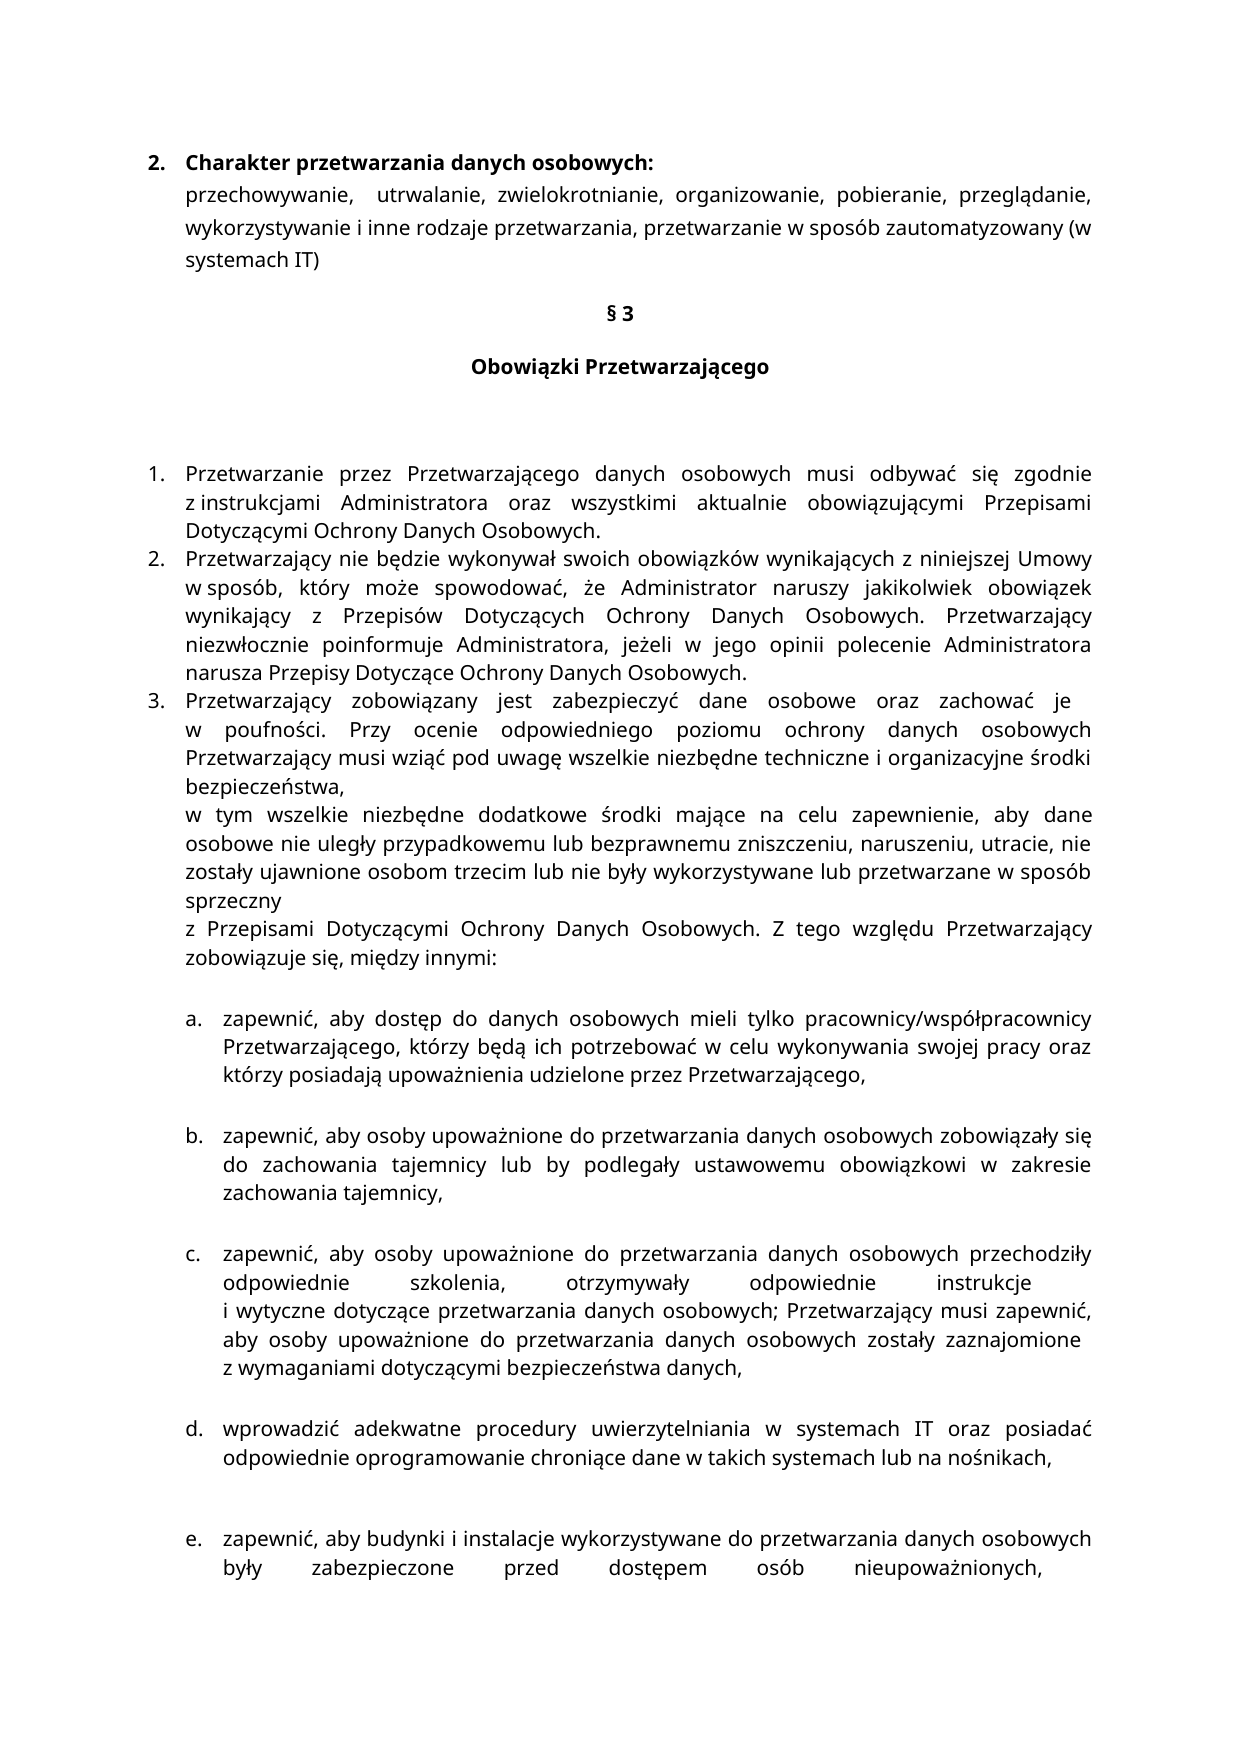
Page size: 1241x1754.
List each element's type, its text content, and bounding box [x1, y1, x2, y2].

list zapewnić, aby osoby upoważnione do przetwarzania danych osobowych zobowiązały się do zachowania tajemnicy lub by podlegały ustawowemu obowiązkowi w zakresie zachowania tajemnicy, [185, 1122, 1093, 1207]
text Obowiązki Przetwarzającego [148, 352, 1093, 381]
list Przetwarzający nie będzie wykonywał swoich obowiązków wynikających z niniejszej Umowy w sposób, który może spowodować, że Administrator naruszy jakikolwiek obowiązek wynikający z Przepisów Dotyczących Ochrony Danych Osobowych. Przetwarzający niezwłocznie poinformuje Administratora, jeżeli w jego opinii polecenie Administratora narusza Przepisy Dotyczące Ochrony Danych Osobowych. [148, 544, 1093, 687]
list zapewnić, aby dostęp do danych osobowych mieli tylko pracownicy/współpracownicy Przetwarzającego, którzy będą ich potrzebować w celu wykonywania swojej pracy oraz którzy posiadają upoważnienia udzielone przez Przetwarzającego, [185, 1004, 1093, 1089]
list Przetwarzanie przez Przetwarzającego danych osobowych musi odbywać się zgodnie z instrukcjami Administratora oraz wszystkimi aktualnie obowiązującymi Przepisami Dotyczącymi Ochrony Danych Osobowych. [148, 459, 1093, 544]
text § 3 [148, 299, 1093, 327]
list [185, 1524, 1093, 1581]
list Charakter przetwarzania danych osobowych: [148, 148, 1093, 176]
list zapewnić, aby osoby upoważnione do przetwarzania danych osobowych przechodziły odpowiednie szkolenia, otrzymywały odpowiednie instrukcje i wytyczne dotyczące przetwarzania danych osobowych; Przetwarzający musi zapewnić, aby osoby upoważnione do przetwarzania danych osobowych zostały zaznajomione z wymaganiami dotyczącymi bezpieczeństwa danych, [185, 1239, 1093, 1382]
list Przetwarzający zobowiązany jest zabezpieczyć dane osobowe oraz zachować je w poufności. Przy ocenie odpowiedniego poziomu ochrony danych osobowych Przetwarzający musi wziąć pod uwagę wszelkie niezbędne techniczne i organizacyjne środki bezpieczeństwa, w tym wszelkie niezbędne dodatkowe środki mające na celu zapewnienie, aby ​​dane osobowe nie uległy przypadkowemu lub bezprawnemu zniszczeniu, naruszeniu, utracie, nie zostały ujawnione osobom trzecim lub nie były wykorzystywane lub przetwarzane w sposób sprzeczny z Przepisami Dotyczącymi Ochrony Danych Osobowych. Z tego względu Przetwarzający zobowiązuje się, między innymi: [148, 687, 1093, 971]
list przechowywanie, utrwalanie, zwielokrotnianie, organizowanie, pobieranie, przeglądanie, wykorzystywanie i inne rodzaje przetwarzania, przetwarzanie w sposób zautomatyzowany (w systemach IT) [185, 180, 1093, 274]
list wprowadzić adekwatne procedury uwierzytelniania w systemach IT oraz posiadać odpowiednie oprogramowanie chroniące dane w takich systemach lub na nośnikach, [185, 1414, 1093, 1471]
